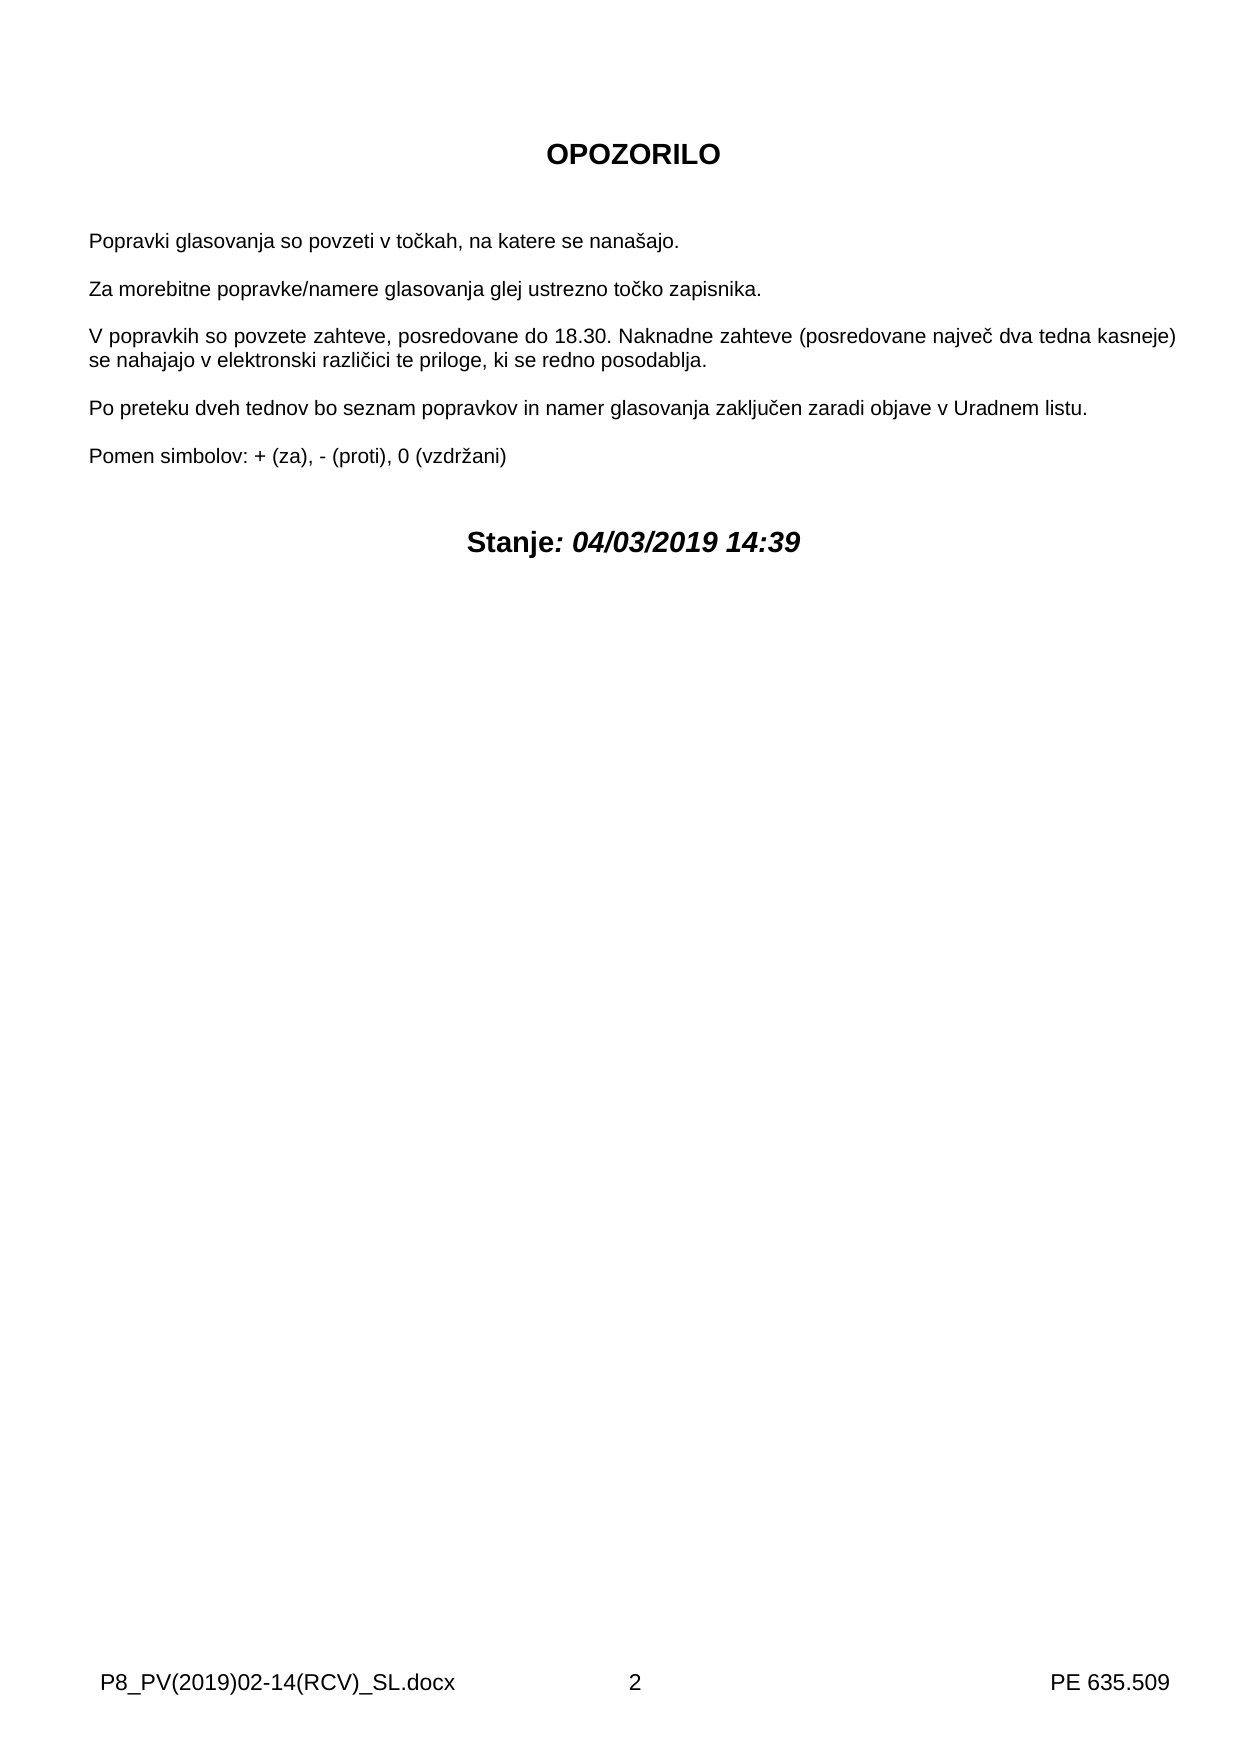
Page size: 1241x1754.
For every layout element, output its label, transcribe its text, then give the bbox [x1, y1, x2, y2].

text V popravkih so povzete zahteve, posredovane do 18.30. Naknadne zahteve (posredovane največ dva tedna kasneje) se nahajajo v elektronski različici te priloge, ki se redno posodablja. [88, 324, 1178, 372]
text Pomen simbolov: + (za), - (proti), 0 (vzdržani) [88, 444, 1178, 468]
text Stanje: 04/03/2019 14:39 [88, 526, 1181, 559]
text OPOZORILO [88, 137, 1178, 171]
text Za morebitne popravke/namere glasovanja glej ustrezno točko zapisnika. [88, 276, 1178, 300]
text Popravki glasovanja so povzeti v točkah, na katere se nanašajo. [88, 228, 1178, 252]
text Po preteku dveh tednov bo seznam popravkov in namer glasovanja zaključen zaradi objave v Uradnem listu. [88, 396, 1178, 420]
